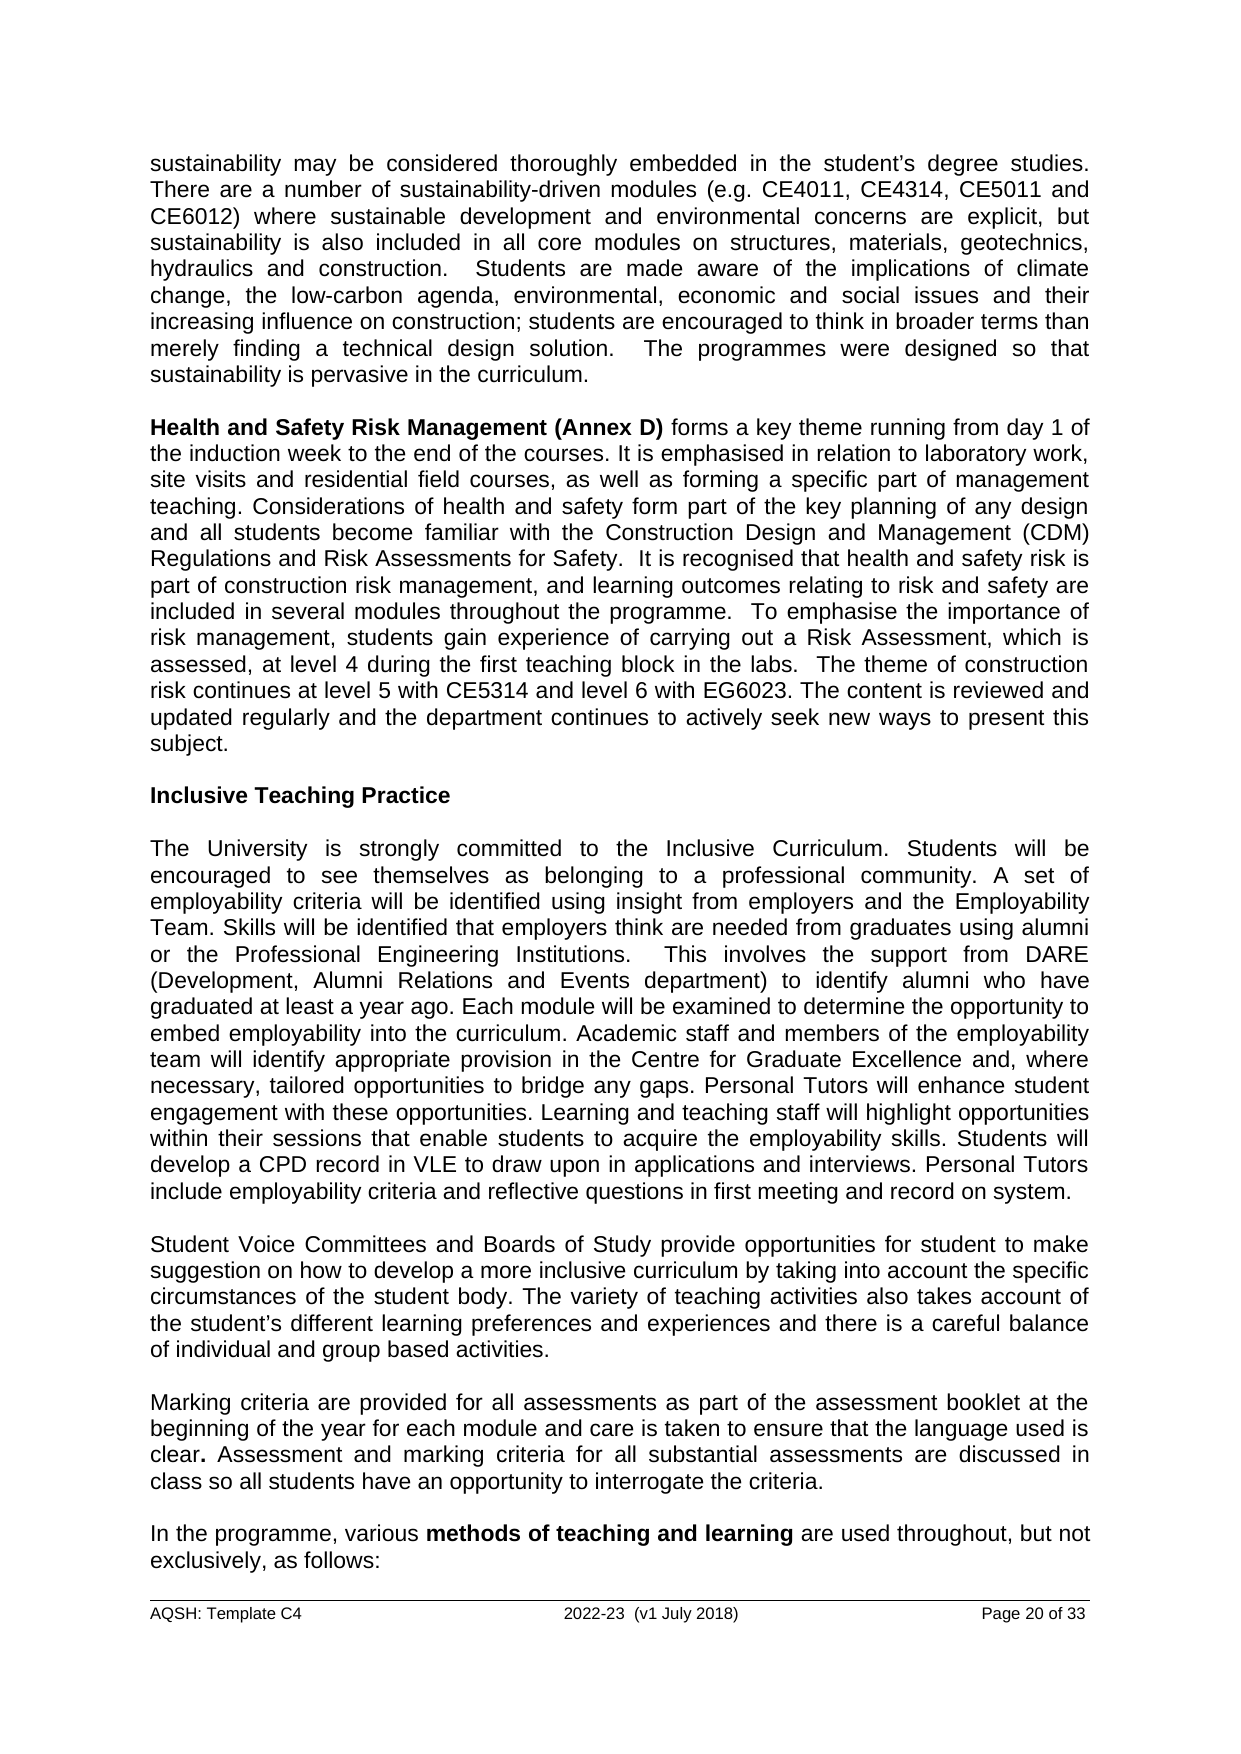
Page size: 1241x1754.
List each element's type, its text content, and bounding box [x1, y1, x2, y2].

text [150, 150, 1090, 387]
text The University is strongly committed to the Inclusive Curriculum. Students will be encouraged to see themselves as belonging to a professional community. A set of employability criteria will be identified using insight from employers and the Employability Team. Skills will be identified that employers think are needed from graduates using alumni or the Professional Engineering Institutions. This involves the support from DARE (Development, Alumni Relations and Events department) to identify alumni who have graduated at least a year ago. Each module will be examined to determine the opportunity to embed employability into the curriculum. Academic staff and members of the employability team will identify appropriate provision in the Centre for Graduate Excellence and, where necessary, tailored opportunities to bridge any gaps. Personal Tutors will enhance student engagement with these opportunities. Learning and teaching staff will highlight opportunities within their sessions that enable students to acquire the employability skills. Students will develop a CPD record in VLE to draw upon in applications and interviews. Personal Tutors include employability criteria and reflective questions in first meeting and record on system. [150, 835, 1090, 1204]
text In the programme, various methods of teaching and learning are used throughout, but not exclusively, as follows: [150, 1520, 1090, 1573]
text Marking criteria are provided for all assessments as part of the assessment booklet at the beginning of the year for each module and care is taken to ensure that the language used is clear. Assessment and marking criteria for all substantial assessments are discussed in class so all students have an opportunity to interrogate the criteria. [150, 1389, 1090, 1494]
text Health and Safety Risk Management (Annex D) forms a key theme running from day 1 of the induction week to the end of the courses. It is emphasised in relation to laboratory work, site visits and residential field courses, as well as forming a specific part of management teaching. Considerations of health and safety form part of the key planning of any design and all students become familiar with the Construction Design and Management (CDM) Regulations and Risk Assessments for Safety. It is recognised that health and safety risk is part of construction risk management, and learning outcomes relating to risk and safety are included in several modules throughout the programme. To emphasise the importance of risk management, students gain experience of carrying out a Risk Assessment, which is assessed, at level 4 during the first teaching block in the labs. The theme of construction risk continues at level 5 with CE5314 and level 6 with EG6023. The content is reviewed and updated regularly and the department continues to actively seek new ways to present this subject. [150, 413, 1090, 756]
text Inclusive Teaching Practice [150, 782, 1090, 809]
text Student Voice Committees and Boards of Study provide opportunities for student to make suggestion on how to develop a more inclusive curriculum by taking into account the specific circumstances of the student body. The variety of teaching activities also takes account of the student’s different learning preferences and experiences and there is a careful balance of individual and group based activities. [150, 1231, 1090, 1362]
